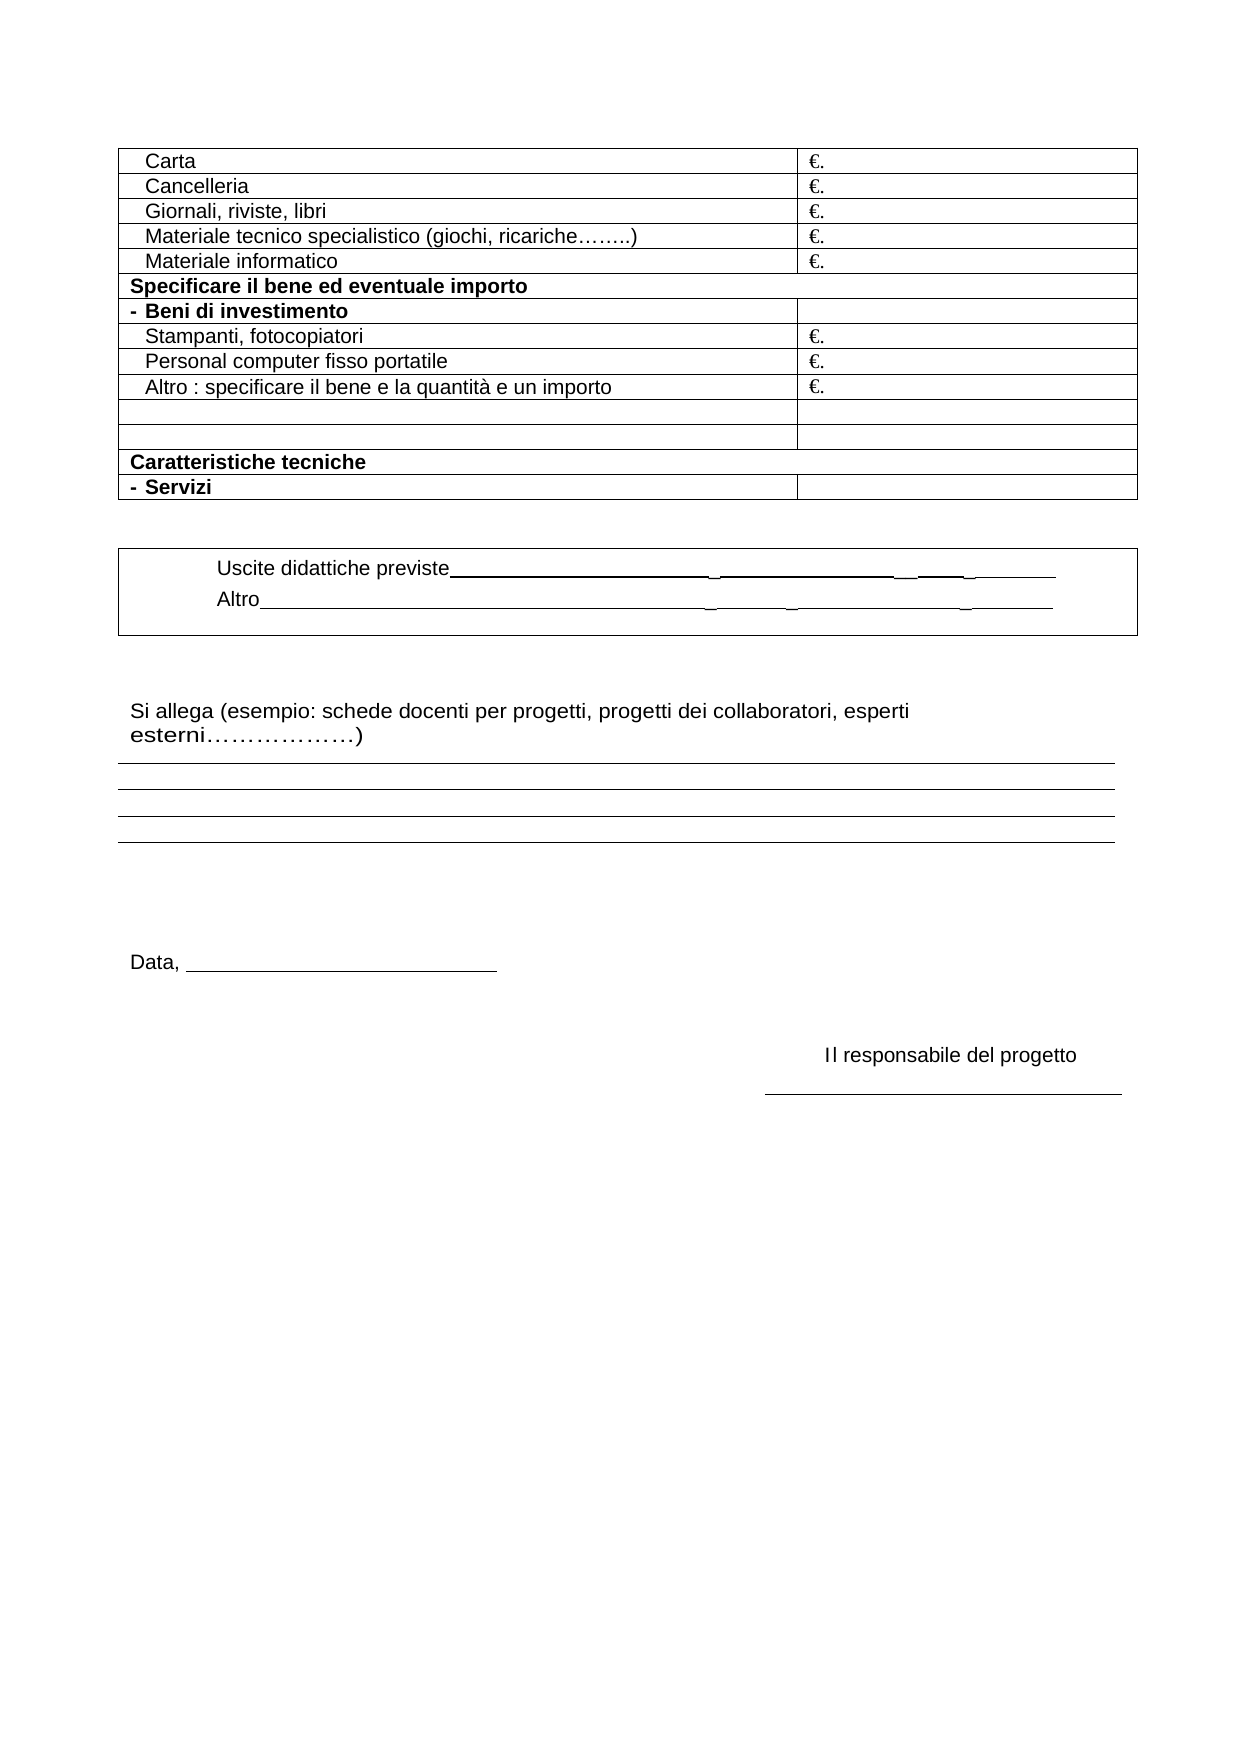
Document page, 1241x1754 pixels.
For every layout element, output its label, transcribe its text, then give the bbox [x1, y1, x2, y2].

text Il responsabile del progetto [118, 1043, 1126, 1067]
table_cell Materiale tecnico specialistico (giochi, ricariche……..) [119, 224, 797, 248]
text Si allega (esempio: schede docenti per progetti, progetti dei collaboratori, esperti esterni………………) [130, 699, 1137, 747]
table_cell [119, 400, 797, 424]
table_cell Personal computer fisso portatile [119, 349, 797, 373]
table_cell €. [798, 174, 1137, 198]
table_cell €. [798, 324, 1137, 348]
table_cell Specificare il bene ed eventuale importo [119, 274, 1137, 298]
table_header Uscite didattiche previste _ __ _ Altro _ _ _ [119, 549, 1137, 635]
table_cell €. [798, 349, 1137, 373]
table_cell Caratteristiche tecniche [119, 450, 1137, 474]
table_cell [798, 425, 1137, 449]
table_cell Beni di investimento [119, 299, 797, 323]
table_cell €. [798, 249, 1137, 273]
table_cell Giornali, riviste, libri [119, 199, 797, 223]
table_cell Stampanti, fotocopiatori [119, 324, 797, 348]
table_cell €. [798, 224, 1137, 248]
table_cell Altro : specificare il bene e la quantità e un importo [119, 375, 797, 398]
table_cell Carta [119, 149, 797, 173]
table_cell Servizi [119, 475, 797, 499]
table_cell [798, 400, 1137, 424]
table_cell €. [798, 199, 1137, 223]
table_cell €. [798, 149, 1137, 173]
table_cell [119, 425, 797, 449]
table_cell €. [798, 375, 1137, 398]
table_cell Cancelleria [119, 174, 797, 198]
table_cell [798, 299, 1137, 323]
table_cell [798, 475, 1137, 499]
text Data, [130, 949, 1137, 974]
table_cell Materiale informatico [119, 249, 797, 273]
